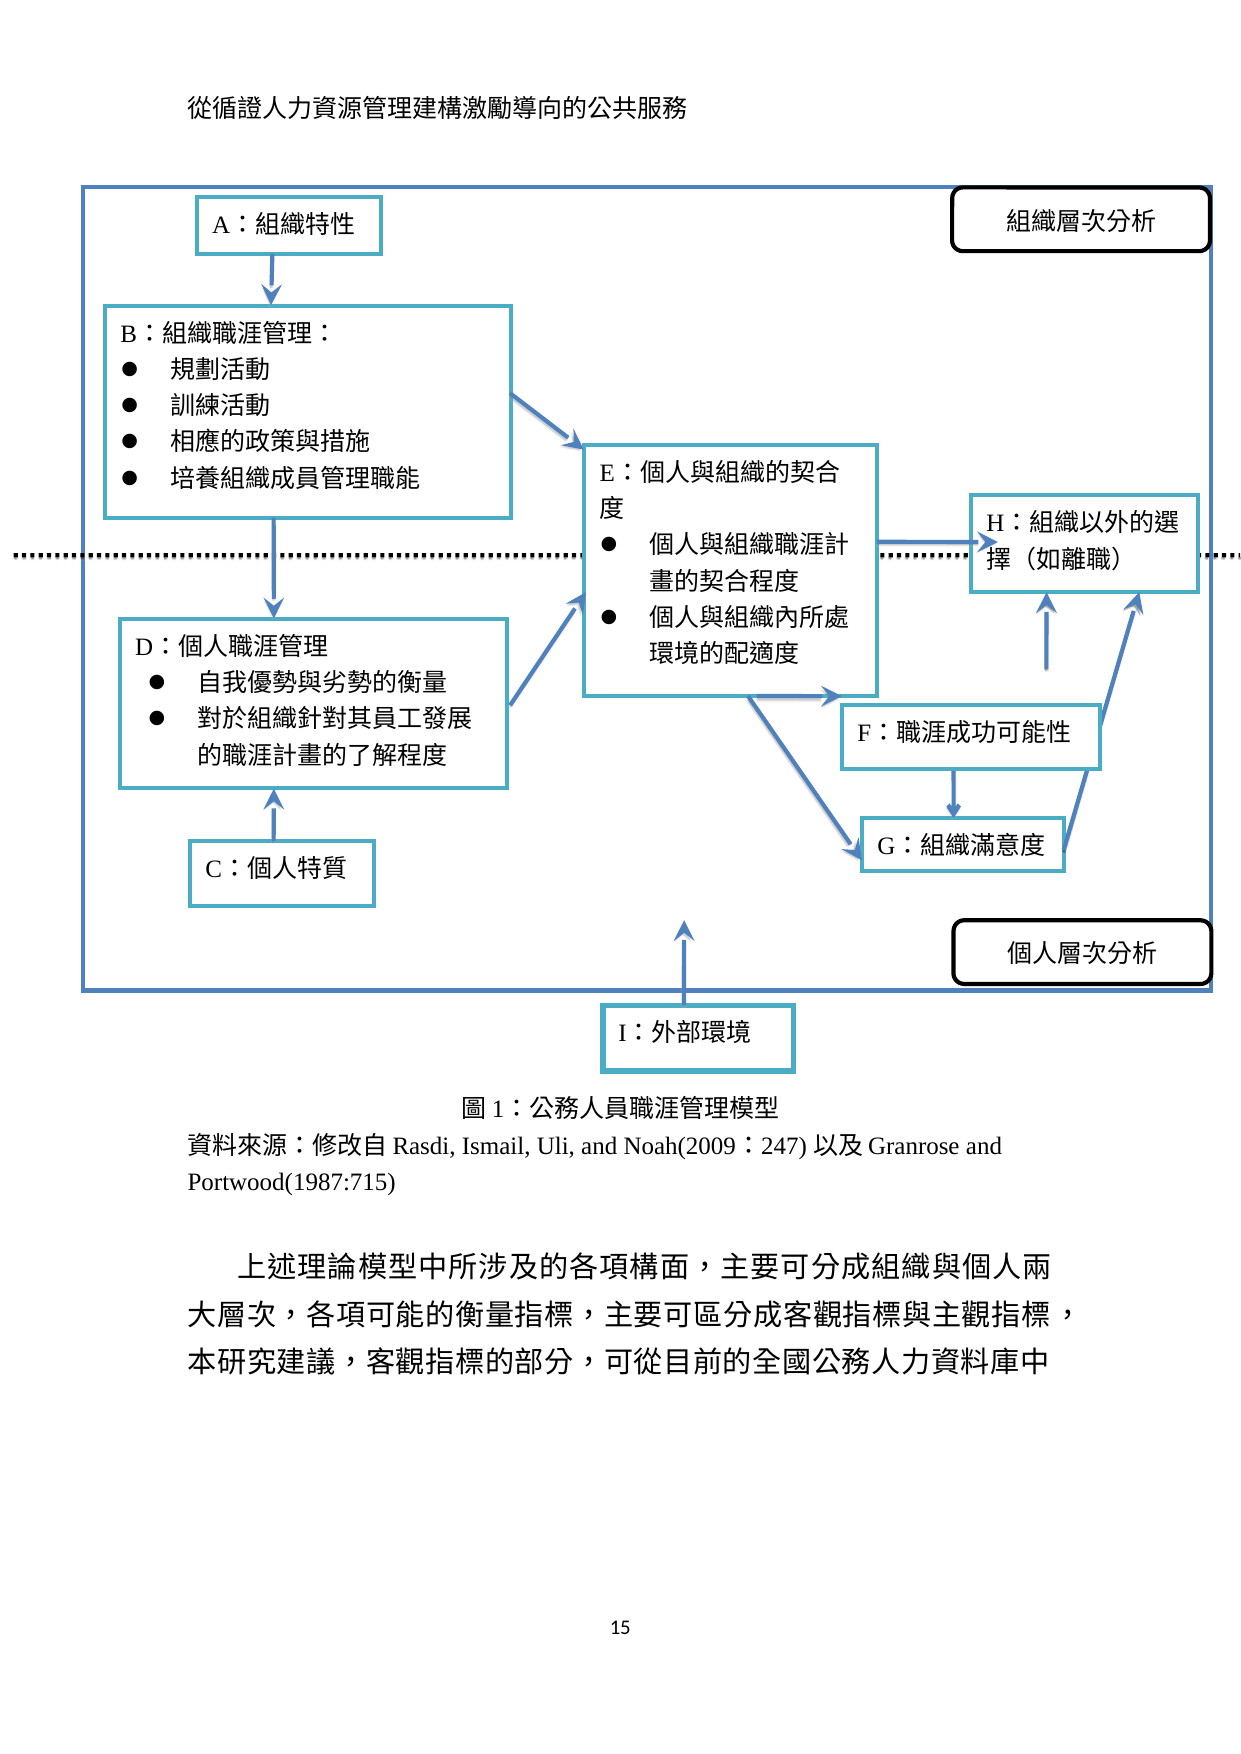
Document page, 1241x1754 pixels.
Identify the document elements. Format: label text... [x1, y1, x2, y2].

text 圖 1：公務人員職涯管理模型 [187, 1087, 1053, 1125]
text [187, 1237, 1053, 1381]
text 資料來源：修改自Rasdi, Ismail, Uli, and Noah(2009：247) 以及Granrose and Portwood(1987:715) [187, 1125, 1053, 1200]
